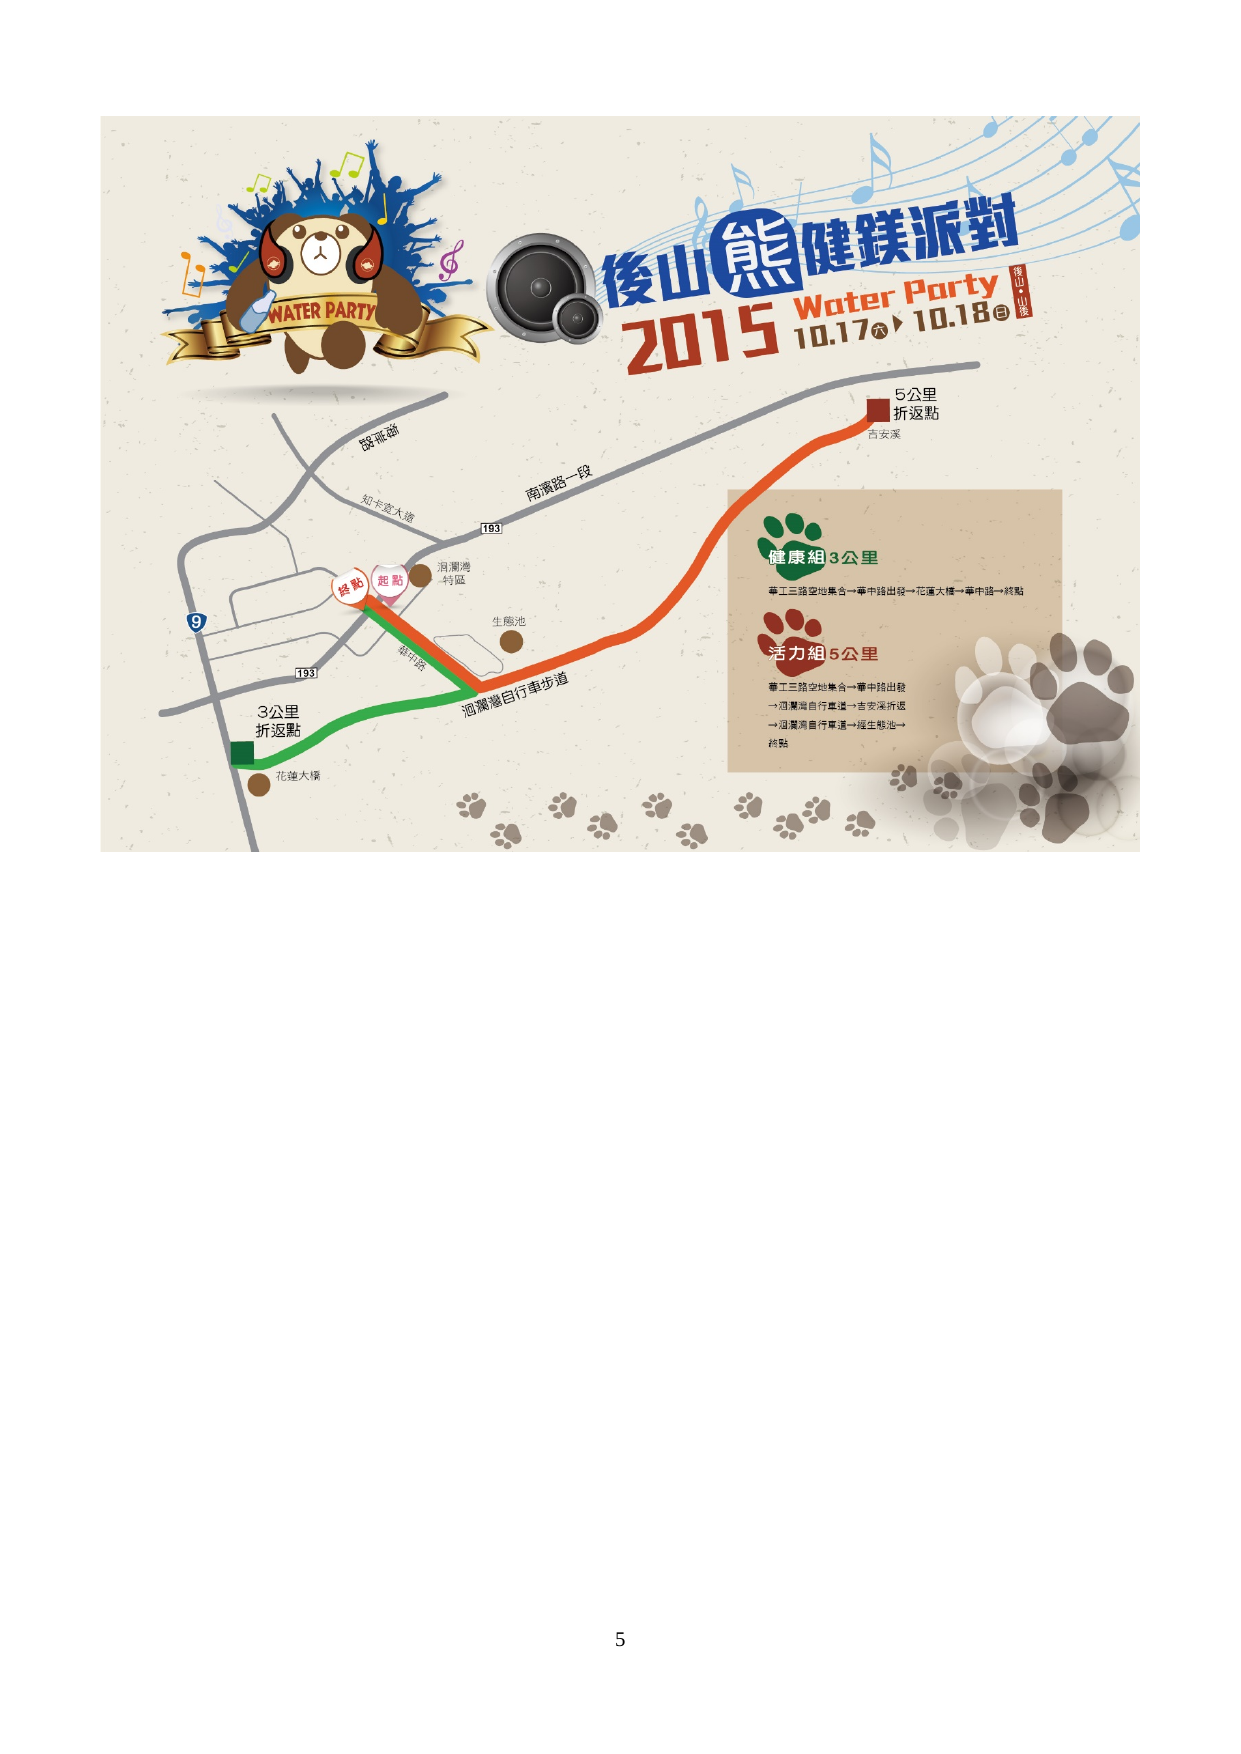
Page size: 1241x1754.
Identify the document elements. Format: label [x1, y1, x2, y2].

picture [100, 116, 1140, 852]
